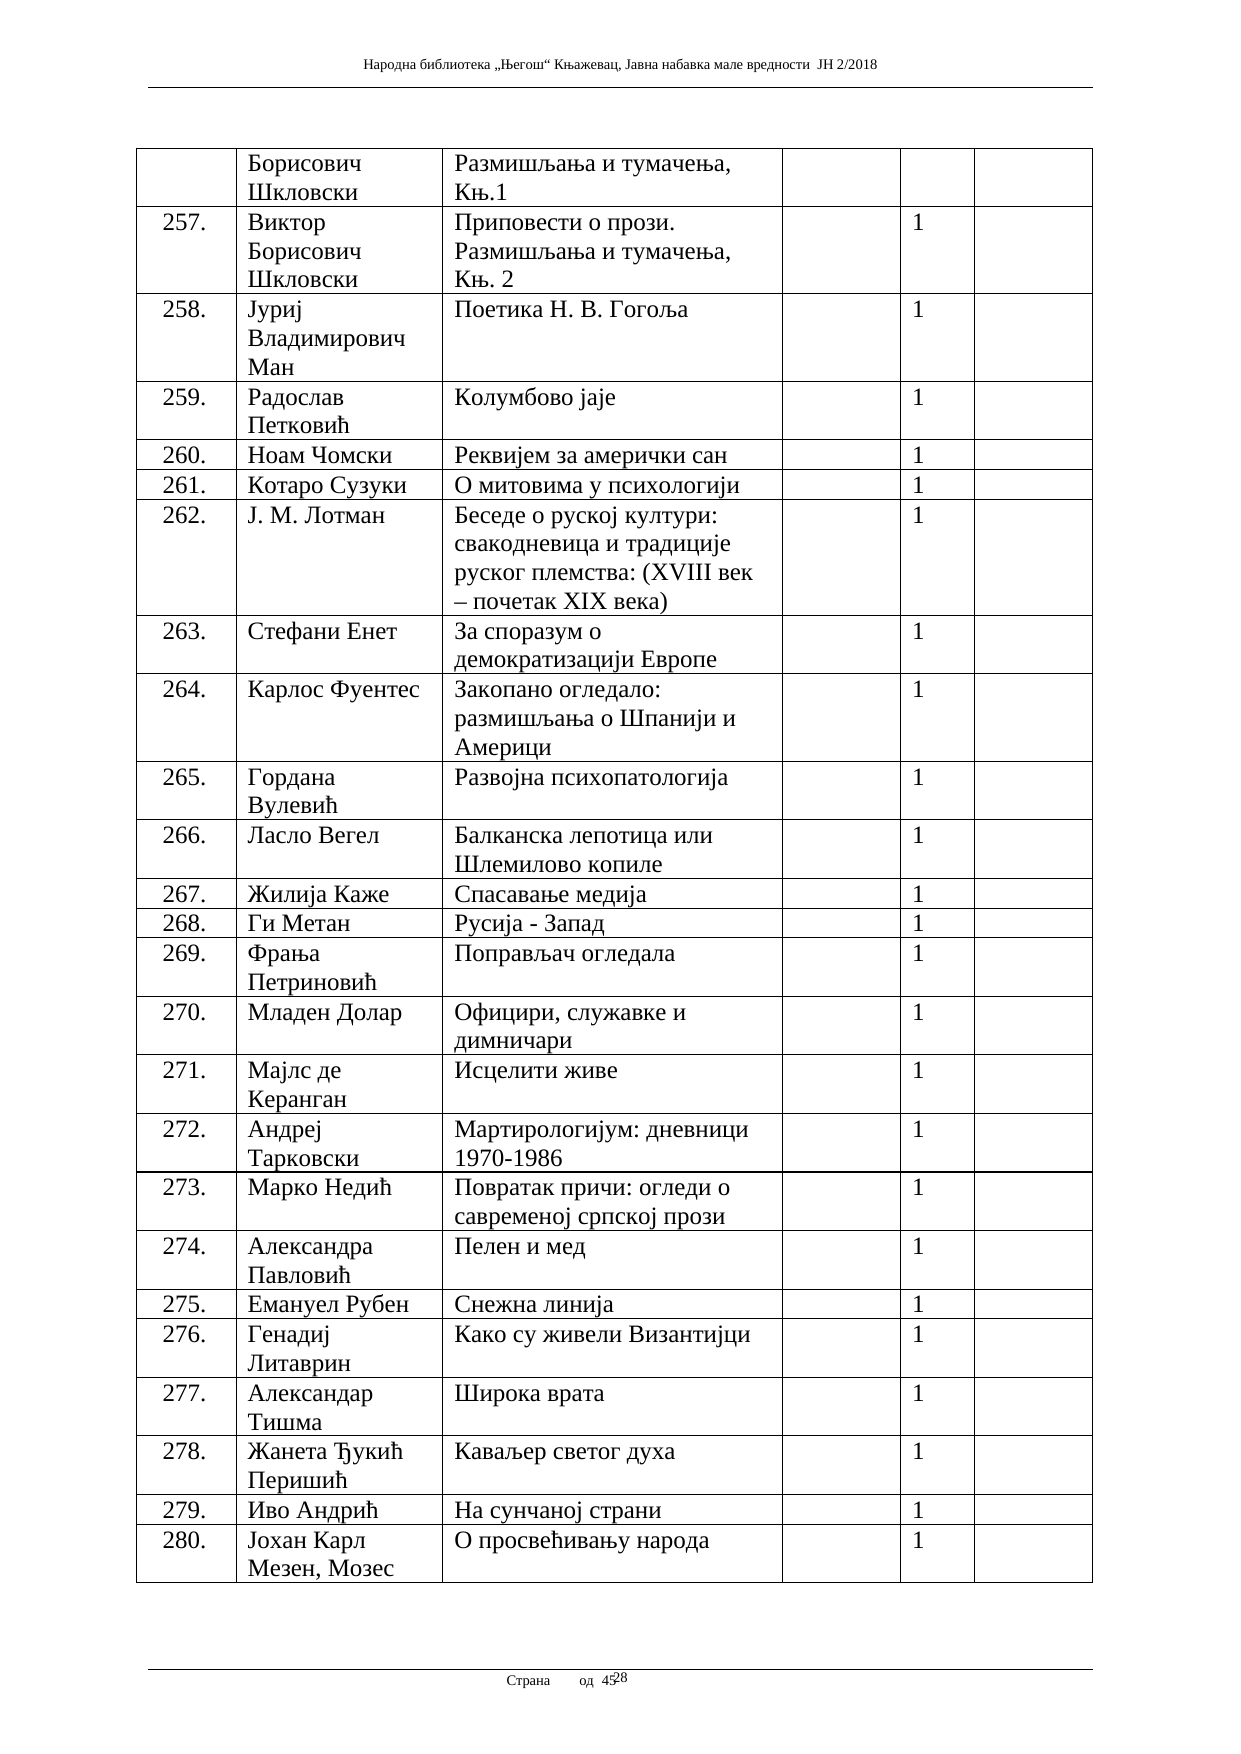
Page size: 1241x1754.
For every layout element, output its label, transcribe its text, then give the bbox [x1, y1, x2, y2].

table_cell [975, 500, 1092, 615]
table_cell Генадиј Литаврин [237, 1319, 442, 1377]
table_cell Радослав Петковић [237, 382, 442, 439]
table_cell 1 [901, 1436, 974, 1494]
table_cell [975, 1290, 1092, 1318]
table_cell [975, 1319, 1092, 1377]
table_cell [975, 149, 1092, 206]
table_cell За споразум о демократизацији Европе [443, 616, 782, 673]
table_cell [783, 997, 900, 1054]
table_cell [975, 820, 1092, 878]
table_cell [975, 909, 1092, 937]
table_cell [975, 616, 1092, 673]
table_cell Фрања Петриновић [237, 938, 442, 996]
table_cell О митовима у психологији [443, 470, 782, 499]
table_cell [783, 440, 900, 469]
table_cell [137, 762, 236, 819]
table_cell Александар Тишма [237, 1378, 442, 1435]
table_cell [783, 500, 900, 615]
table_cell [137, 909, 236, 937]
table_cell [783, 382, 900, 439]
table_cell [783, 1319, 900, 1377]
table_cell [137, 1114, 236, 1171]
table_cell [137, 1231, 236, 1288]
table_cell 1 [901, 500, 974, 615]
table_cell 1 [901, 762, 974, 819]
table_cell Балканска лепотица или Шлемилово копиле [443, 820, 782, 878]
table_cell [975, 294, 1092, 381]
table_cell Развојна психопатологија [443, 762, 782, 819]
table_cell [975, 470, 1092, 499]
table_cell [783, 1436, 900, 1494]
table_cell [975, 207, 1092, 293]
table_cell [975, 1055, 1092, 1113]
table_cell [137, 382, 236, 439]
table_cell Колумбово јаје [443, 382, 782, 439]
table_cell Стефани Енет [237, 616, 442, 673]
table_cell 1 [901, 470, 974, 499]
table_cell 1 [901, 1173, 974, 1230]
table_cell Жанета Ђукић Перишић [237, 1436, 442, 1494]
table_cell [975, 938, 1092, 996]
table_cell [975, 1495, 1092, 1524]
table_cell Гордана Вулевић [237, 762, 442, 819]
table_cell [975, 762, 1092, 819]
table_cell Ги Метан [237, 909, 442, 937]
table_cell [137, 938, 236, 996]
table_cell Приповести о прози. Размишљања и тумачења, Књ. 2 [443, 207, 782, 293]
table_cell 1 [901, 382, 974, 439]
table_cell [975, 1231, 1092, 1288]
table_cell Младен Долар [237, 997, 442, 1054]
table_cell На сунчаној страни [443, 1495, 782, 1524]
table_cell 1 [901, 1495, 974, 1524]
table_cell [783, 1525, 900, 1582]
table_cell Жилија Каже [237, 879, 442, 907]
table_cell Андреј Тарковски [237, 1114, 442, 1171]
table_cell 1 [901, 1525, 974, 1582]
table_cell [783, 294, 900, 381]
table_cell 1 [901, 149, 974, 206]
table_cell [137, 1495, 236, 1524]
table_cell [783, 1378, 900, 1435]
table_cell [137, 1173, 236, 1230]
table_cell [783, 1055, 900, 1113]
table_cell Широка врата [443, 1378, 782, 1435]
table_cell [137, 470, 236, 499]
table_cell [783, 938, 900, 996]
table_cell Реквијем за амерички сан [443, 440, 782, 469]
table_cell [137, 1319, 236, 1377]
table_cell [975, 997, 1092, 1054]
table_cell [975, 1173, 1092, 1230]
table_cell [783, 207, 900, 293]
table_cell Каваљер светог духа [443, 1436, 782, 1494]
table_cell [975, 1436, 1092, 1494]
table_cell Спасавање медија [443, 879, 782, 907]
table_cell [975, 674, 1092, 761]
table_cell [137, 149, 236, 206]
table_cell [783, 879, 900, 907]
table_cell [783, 1290, 900, 1318]
table_cell 1 [901, 1319, 974, 1377]
table_cell Александра Павловић [237, 1231, 442, 1288]
table_cell [783, 470, 900, 499]
table_cell 1 [901, 616, 974, 673]
table_cell 1 [901, 294, 974, 381]
table_cell [783, 1173, 900, 1230]
table_cell Карлос Фуентес [237, 674, 442, 761]
table_cell Виктор Борисович Шкловски [237, 207, 442, 293]
table_cell [783, 616, 900, 673]
table_cell Котаро Сузуки [237, 470, 442, 499]
table_cell Ј. М. Лотман [237, 500, 442, 615]
table_cell [137, 1055, 236, 1113]
table_cell [783, 149, 900, 206]
table_cell [137, 500, 236, 615]
table_cell Русија - Запад [443, 909, 782, 937]
table_cell 1 [901, 440, 974, 469]
table_cell [137, 1290, 236, 1318]
table_cell [783, 1114, 900, 1171]
table_cell [783, 909, 900, 937]
table_cell [137, 294, 236, 381]
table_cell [237, 149, 442, 206]
table_cell Беседе о руској култури: свакодневица и традиције руског племства: (XVIII век – почетак XIX века) [443, 500, 782, 615]
table_cell [137, 820, 236, 878]
table_cell 1 [901, 879, 974, 907]
table_cell Емануел Рубен [237, 1290, 442, 1318]
table_cell [137, 997, 236, 1054]
table_cell 1 [901, 674, 974, 761]
table_cell Како су живели Византијци [443, 1319, 782, 1377]
table_cell 1 [901, 997, 974, 1054]
table_cell Поетика Н. В. Гогоља [443, 294, 782, 381]
table_cell Поправљач огледала [443, 938, 782, 996]
table_cell Мајлс де Керанган [237, 1055, 442, 1113]
table_cell 1 [901, 1290, 974, 1318]
table_cell [137, 616, 236, 673]
table_cell 1 [901, 1114, 974, 1171]
table_cell [137, 1436, 236, 1494]
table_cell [237, 1525, 442, 1582]
table_cell [783, 674, 900, 761]
table_cell 1 [901, 909, 974, 937]
table_cell Иво Андрић [237, 1495, 442, 1524]
table_cell [975, 1525, 1092, 1582]
table_cell [783, 1231, 900, 1288]
table_cell [783, 1495, 900, 1524]
table_cell Повратак причи: огледи о савременој српској прози [443, 1173, 782, 1230]
table_cell 1 [901, 938, 974, 996]
table_cell Снежна линија [443, 1290, 782, 1318]
table_cell [137, 440, 236, 469]
table_cell 1 [901, 1378, 974, 1435]
table_cell Ноам Чомски [237, 440, 442, 469]
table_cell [443, 149, 782, 206]
table_cell 1 [901, 1231, 974, 1288]
table_cell [975, 440, 1092, 469]
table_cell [443, 1525, 782, 1582]
table_cell [975, 1378, 1092, 1435]
table_cell Мартирологијум: дневници 1970-1986 [443, 1114, 782, 1171]
table_cell [975, 1114, 1092, 1171]
table_cell Пелен и мед [443, 1231, 782, 1288]
table_cell [137, 1378, 236, 1435]
table_cell [137, 1525, 236, 1582]
table_cell 1 [901, 1055, 974, 1113]
table_cell Закопано огледало: размишљања о Шпанији и Америци [443, 674, 782, 761]
table_cell [783, 820, 900, 878]
table_cell [783, 762, 900, 819]
table_cell Исцелити живе [443, 1055, 782, 1113]
table_cell [137, 879, 236, 907]
table_cell [975, 879, 1092, 907]
table_cell [975, 382, 1092, 439]
table_cell 1 [901, 820, 974, 878]
table_cell 1 [901, 207, 974, 293]
table_cell Официри, служавке и димничари [443, 997, 782, 1054]
table_cell [137, 674, 236, 761]
table_cell Јуриј Владимирович Ман [237, 294, 442, 381]
table_cell Марко Недић [237, 1173, 442, 1230]
table_cell [137, 207, 236, 293]
table_cell Ласло Вегел [237, 820, 442, 878]
